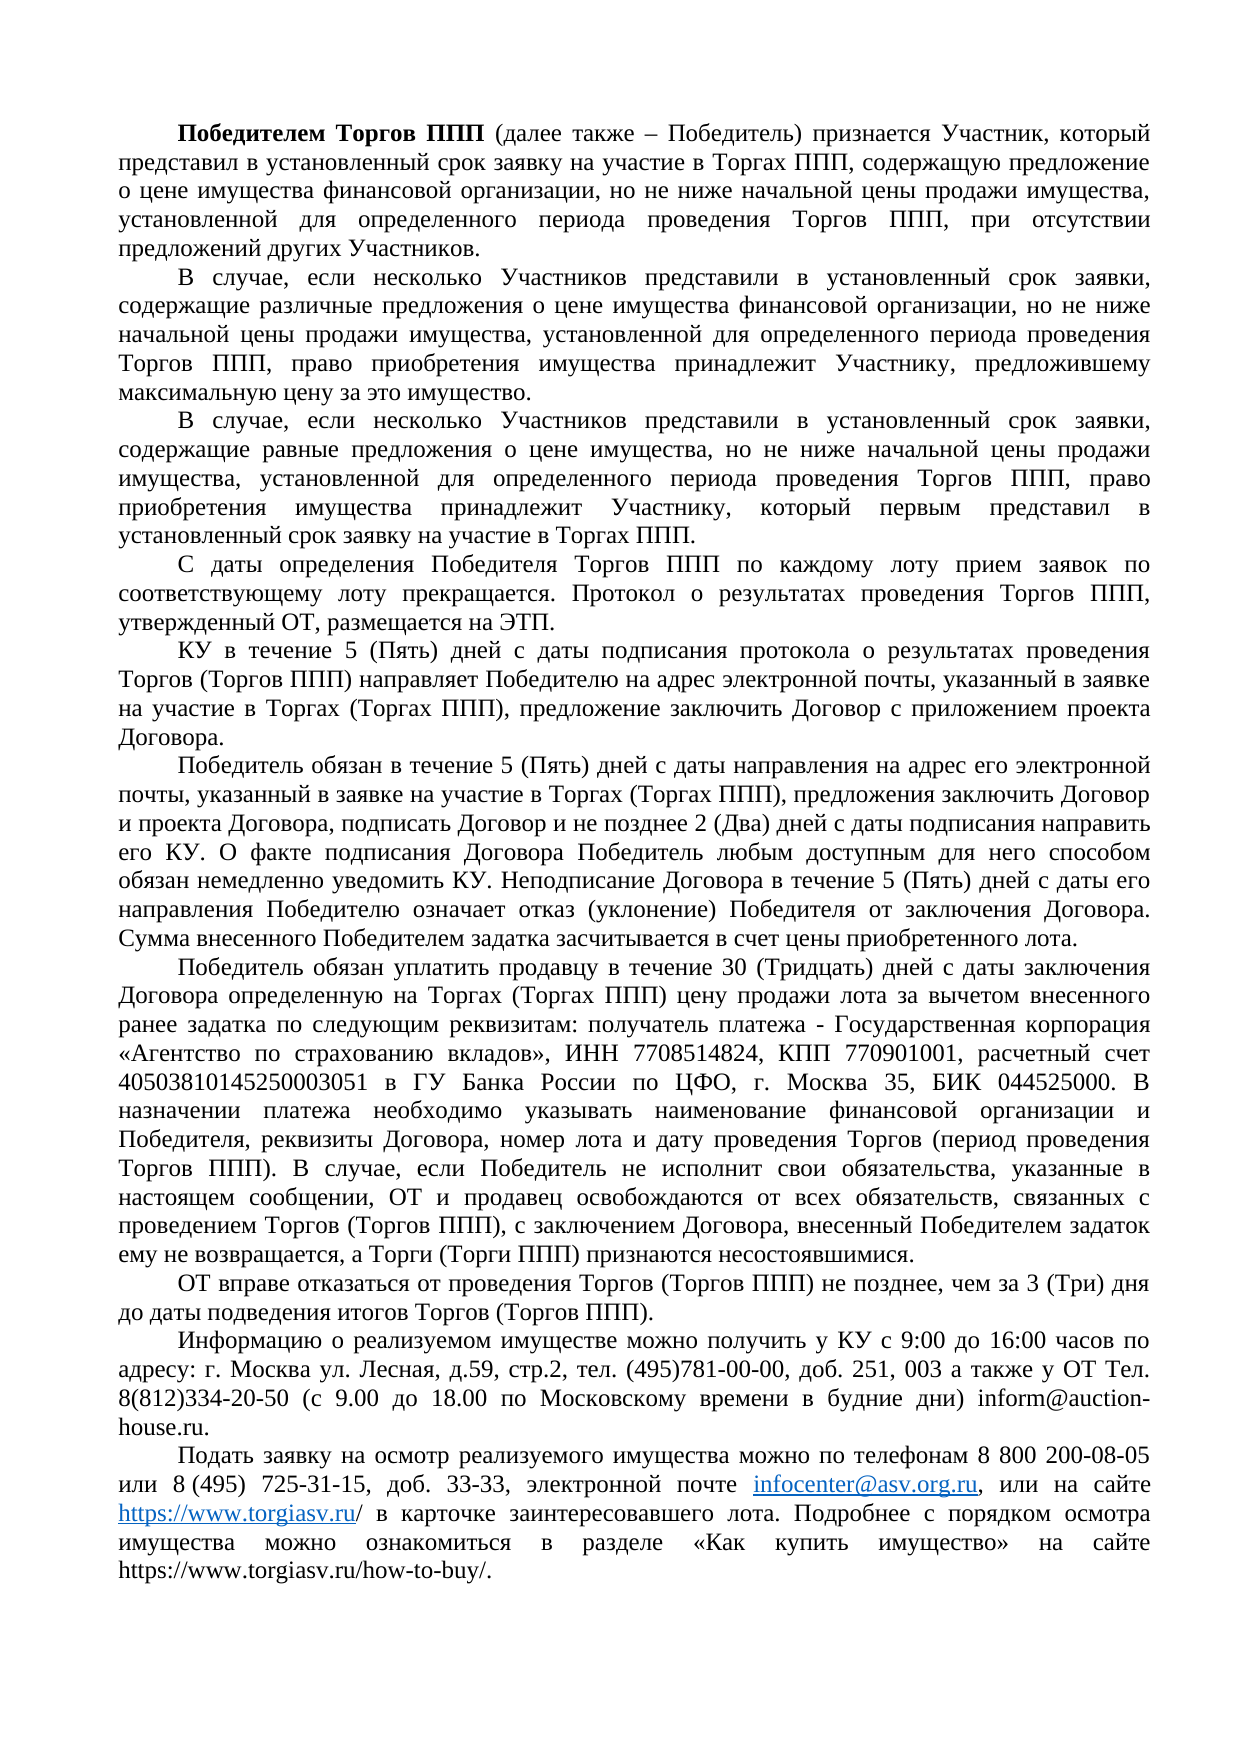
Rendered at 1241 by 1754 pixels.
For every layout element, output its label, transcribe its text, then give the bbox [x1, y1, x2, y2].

text В случае, если несколько Участников представили в установленный срок заявки, содержащие различные предложения о цене имущества финансовой организации, но не ниже начальной цены продажи имущества, установленной для определенного периода проведения Торгов ППП, право приобретения имущества принадлежит Участнику, предложившему максимальную цену за это имущество. [118, 262, 1151, 406]
text Подать заявку на осмотр реализуемого имущества можно по телефонам 8 800 200-08-05 или 8 (495) 725-31-15, доб. 33-33, электронной почте infocenter@asv.org.ru, или на сайте https://www.torgiasv.ru/ в карточке заинтересовавшего лота. Подробнее с порядком осмотра имущества можно ознакомиться в разделе «Как купить имущество» на сайте https://www.torgiasv.ru/how-to-buy/. [118, 1441, 1151, 1584]
text Победитель обязан уплатить продавцу в течение 30 (Тридцать) дней с даты заключения Договора определенную на Торгах (Торгах ППП) цену продажи лота за вычетом внесенного ранее задатка по следующим реквизитам: получатель платежа - Государственная корпорация «Агентство по страхованию вкладов», ИНН 7708514824, КПП 770901001, расчетный счет 40503810145250003051 в ГУ Банка России по ЦФО, г. Москва 35, БИК 044525000. В назначении платежа необходимо указывать наименование финансовой организации и Победителя, реквизиты Договора, номер лота и дату проведения Торгов (период проведения Торгов ППП). В случае, если Победитель не исполнит свои обязательства, указанные в настоящем сообщении, ОТ и продавец освобождаются от всех обязательств, связанных с проведением Торгов (Торгов ППП), с заключением Договора, внесенный Победителем задаток ему не возвращается, а Торги (Торги ППП) признаются несостоявшимися. [118, 952, 1151, 1268]
text ОТ вправе отказаться от проведения Торгов (Торгов ППП) не позднее, чем за 3 (Три) дня до даты подведения итогов Торгов (Торгов ППП). [118, 1268, 1151, 1326]
text Информацию о реализуемом имуществе можно получить у КУ с 9:00 до 16:00 часов по адресу: г. Москва ул. Лесная, д.59, стр.2, тел. (495)781-00-00, доб. 251, 003 а также у ОТ Тел. 8(812)334-20-50 (с 9.00 до 18.00 по Московскому времени в будние дни) inform@auction-house.ru. [118, 1326, 1151, 1441]
text В случае, если несколько Участников представили в установленный срок заявки, содержащие равные предложения о цене имущества, но не ниже начальной цены продажи имущества, установленной для определенного периода проведения Торгов ППП, право приобретения имущества принадлежит Участнику, который первым представил в установленный срок заявку на участие в Торгах ППП. [118, 406, 1151, 549]
text Победителем Торгов ППП (далее также – Победитель) признается Участник, который представил в установленный срок заявку на участие в Торгах ППП, содержащую предложение о цене имущества финансовой организации, но не ниже начальной цены продажи имущества, установленной для определенного периода проведения Торгов ППП, при отсутствии предложений других Участников. [118, 118, 1151, 262]
text С даты определения Победителя Торгов ППП по каждому лоту прием заявок по соответствующему лоту прекращается. Протокол о результатах проведения Торгов ППП, утвержденный ОТ, размещается на ЭТП. [118, 549, 1151, 636]
text КУ в течение 5 (Пять) дней с даты подписания протокола о результатах проведения Торгов (Торгов ППП) направляет Победителю на адрес электронной почты, указанный в заявке на участие в Торгах (Торгах ППП), предложение заключить Договор с приложением проекта Договора. [118, 636, 1151, 751]
text Победитель обязан в течение 5 (Пять) дней с даты направления на адрес его электронной почты, указанный в заявке на участие в Торгах (Торгах ППП), предложения заключить Договор и проекта Договора, подписать Договор и не позднее 2 (Два) дней с даты подписания направить его КУ. О факте подписания Договора Победитель любым доступным для него способом обязан немедленно уведомить КУ. Неподписание Договора в течение 5 (Пять) дней с даты его направления Победителю означает отказ (уклонение) Победителя от заключения Договора. Сумма внесенного Победителем задатка засчитывается в счет цены приобретенного лота. [118, 751, 1151, 952]
